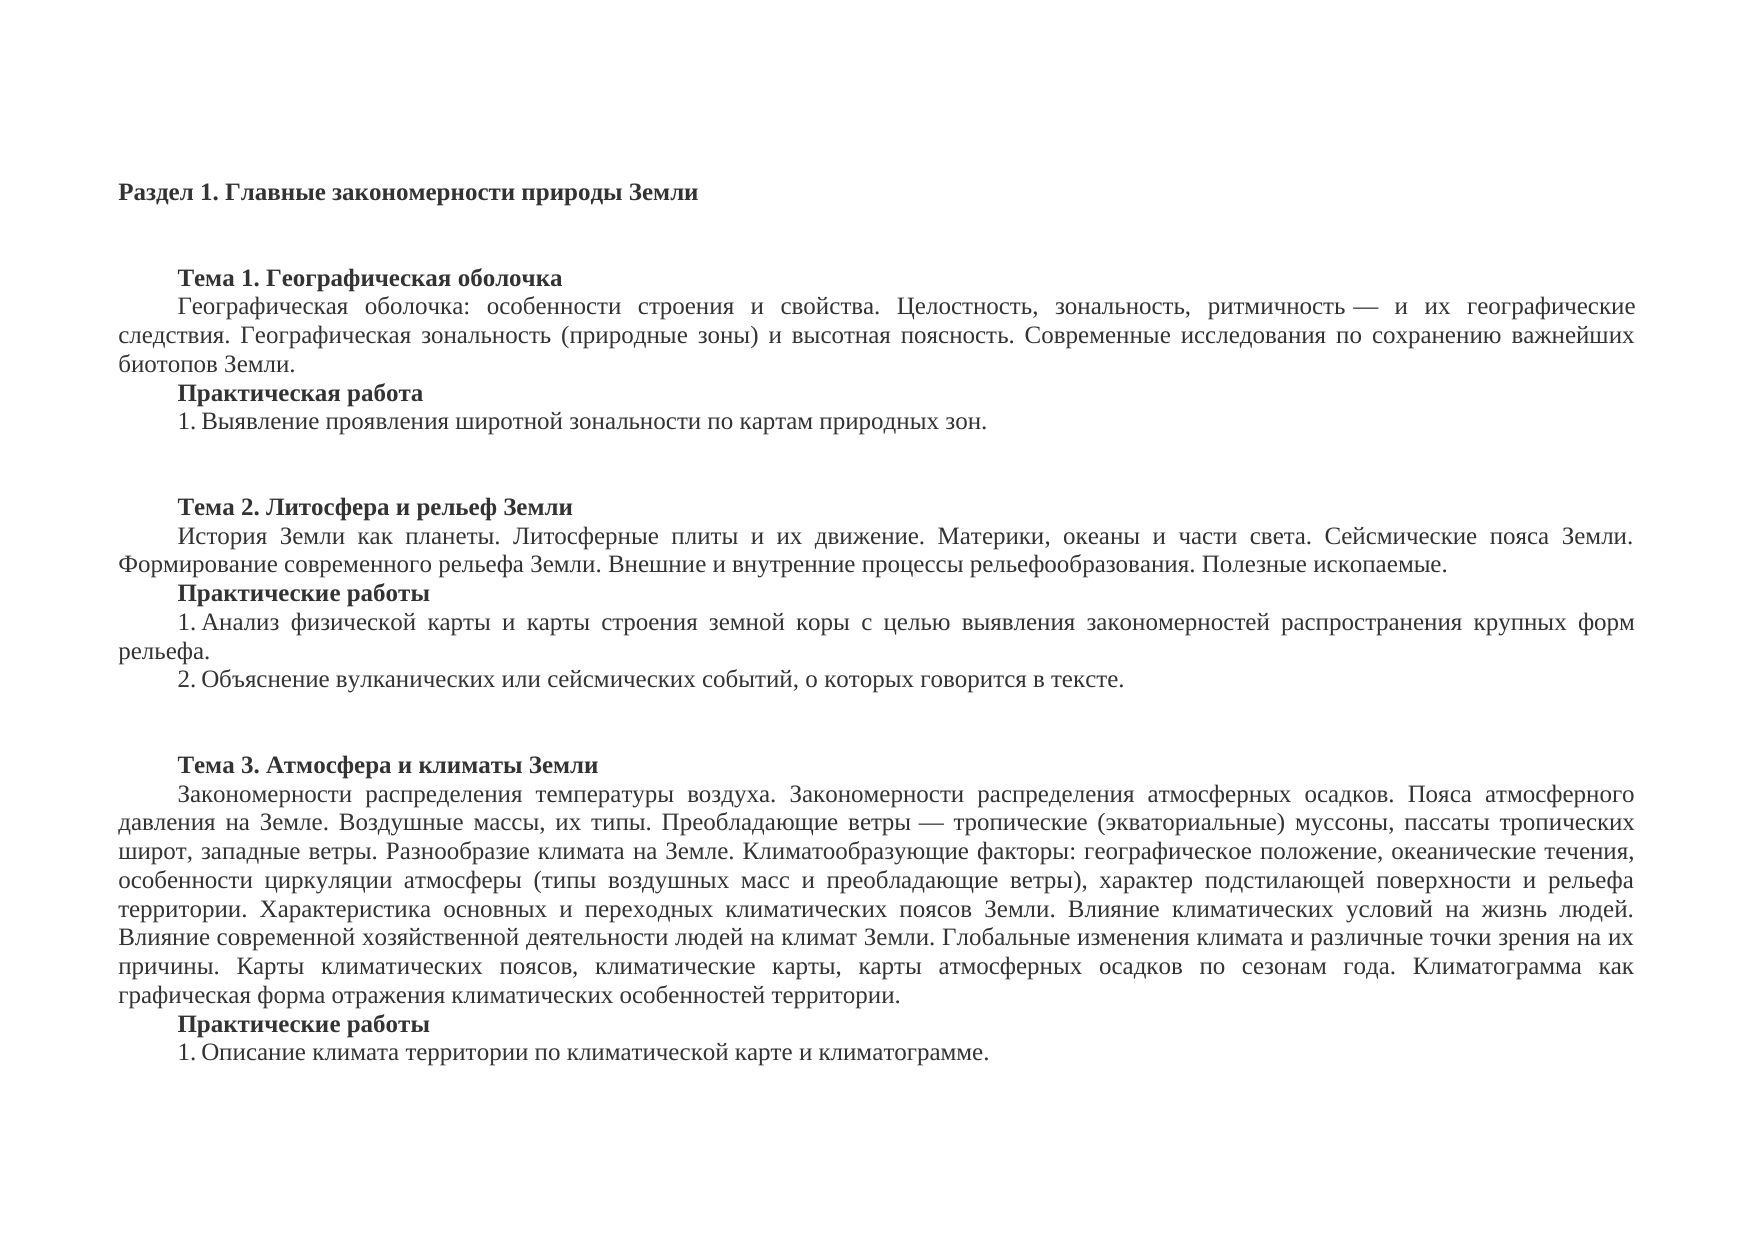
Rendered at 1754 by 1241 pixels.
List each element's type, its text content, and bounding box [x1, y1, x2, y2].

text История Земли как планеты. Литосферные плиты и их движение. Материки, океаны и части света. Сейсмические пояса Земли. Формирование современного рельефа Земли. Внешние и внутренние процессы рельефообразования. Полезные ископаемые. [118, 521, 1636, 578]
text 1. Анализ физической карты и карты строения земной коры с целью выявления закономерностей распространения крупных форм рельефа. [118, 607, 1636, 664]
text Тема 1. Географическая оболочка [118, 263, 1636, 291]
text Географическая оболочка: особенности строения и свойства. Целостность, зональность, ритмичность — и их географические следствия. Географическая зональность (природные зоны) и высотная поясность. Современные исследования по сохранению важнейших биотопов Земли. [118, 291, 1636, 378]
text Практические работы [118, 578, 1636, 607]
text Практические работы [118, 1009, 1636, 1037]
text Практическая работа [118, 378, 1636, 406]
text Закономерности распределения температуры воздуха. Закономерности распределения атмосферных осадков. Пояса атмосферного давления на Земле. Воздушные массы, их типы. Преобладающие ветры — тропические (экваториальные) муссоны, пассаты тропических широт, западные ветры. Разнообразие климата на Земле. Климатообразующие факторы: географическое положение, океанические течения, особенности циркуляции атмосферы (типы воздушных масс и преобладающие ветры), характер подстилающей поверхности и рельефа территории. Характеристика основных и переходных климатических поясов Земли. Влияние климатических условий на жизнь людей. Влияние современной хозяйственной деятельности людей на климат Земли. Глобальные изменения климата и различные точки зрения на их причины. Карты климатических поясов, климатические карты, карты атмосферных осадков по сезонам года. Климатограмма как графическая форма отражения климатических особенностей территории. [118, 779, 1636, 1009]
text 1. Выявление проявления широтной зональности по картам природных зон. [118, 406, 1636, 435]
text Тема 2. Литосфера и рельеф Земли [118, 492, 1636, 521]
text Раздел 1. Главные закономерности природы Земли [118, 177, 1636, 206]
text 2. Объяснение вулканических или сейсмических событий, о которых говорится в тексте. [118, 664, 1636, 693]
text 1. Описание климата территории по климатической карте и климатограмме. [118, 1037, 1636, 1066]
text Тема 3. Атмосфера и климаты Земли [118, 750, 1636, 779]
